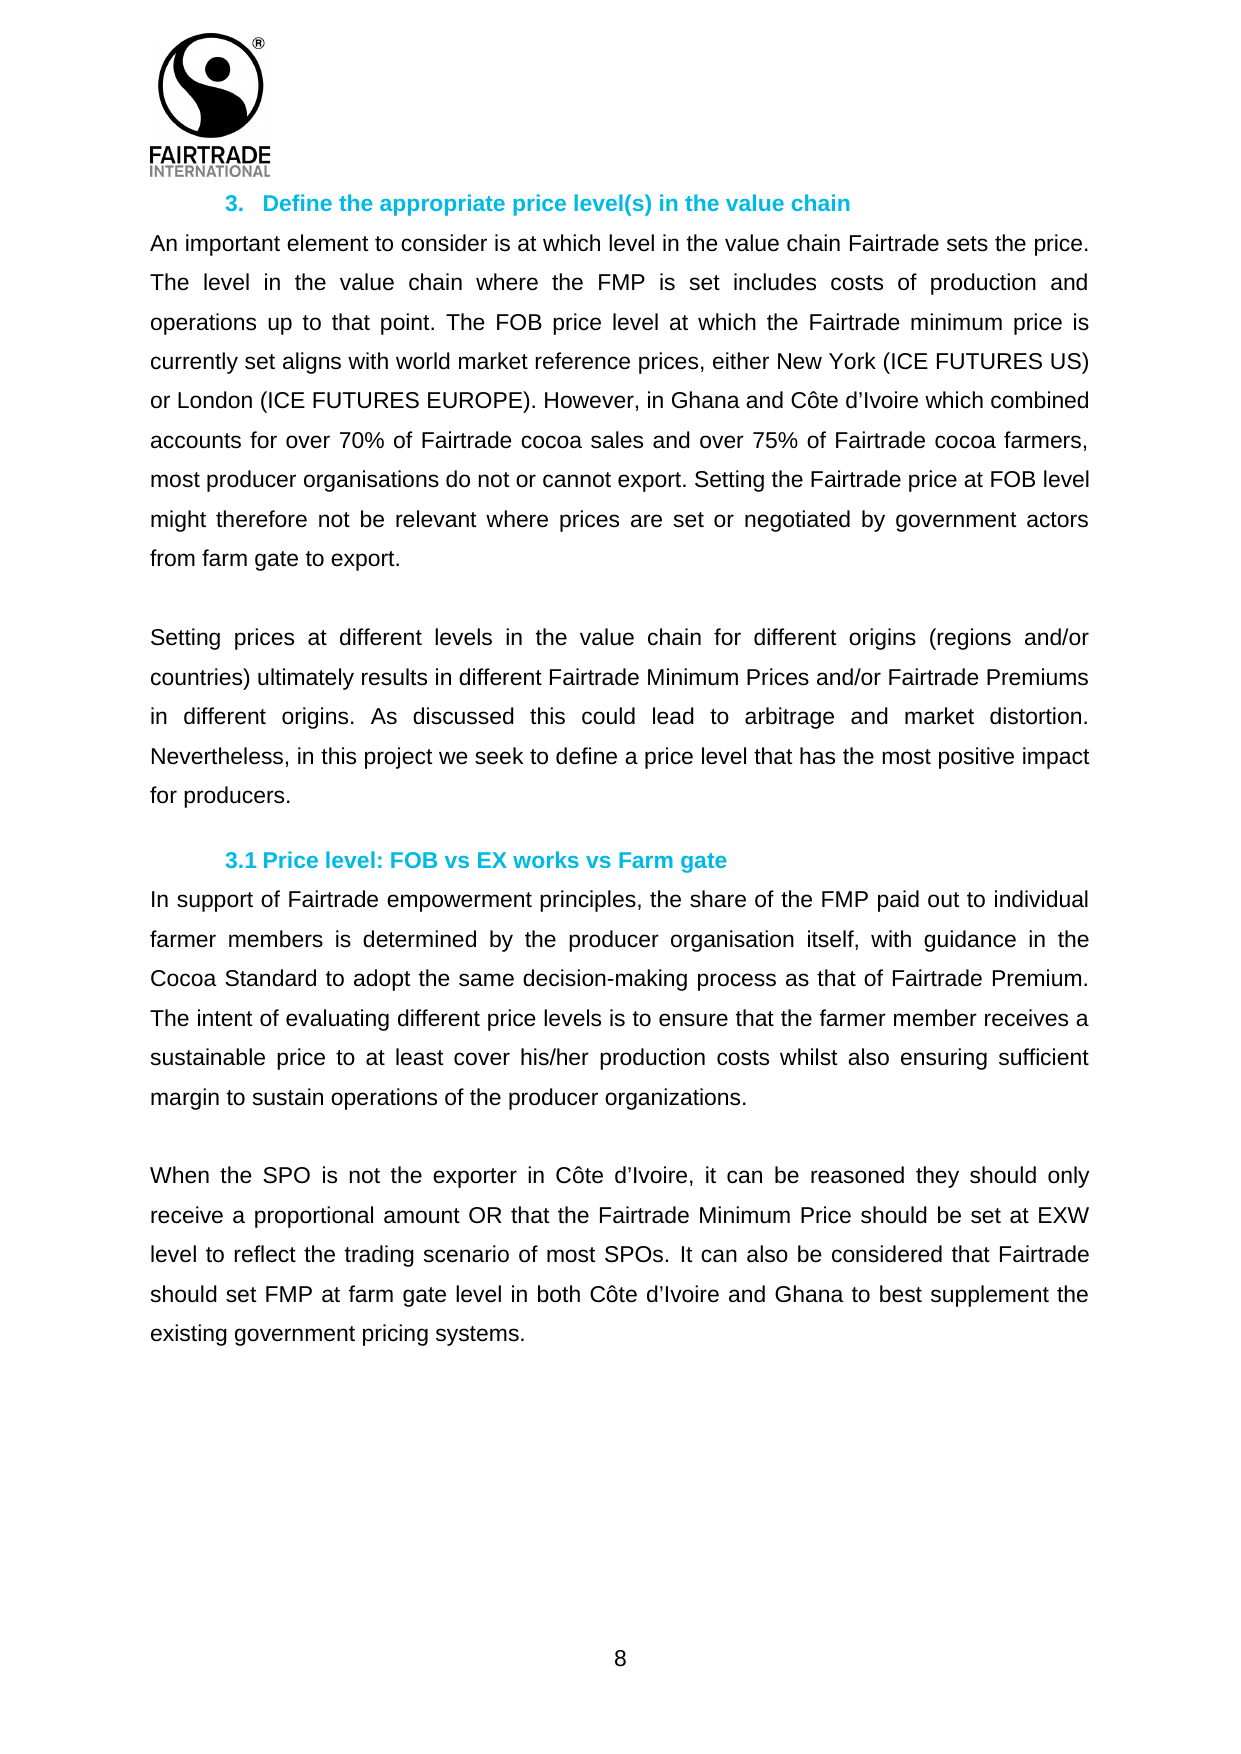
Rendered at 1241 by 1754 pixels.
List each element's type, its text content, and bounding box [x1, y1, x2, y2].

text In support of Fairtrade empowerment principles, the share of the FMP paid out to individual farmer members is determined by the producer organisation itself, with guidance in the Cocoa Standard to adopt the same decision-making process as that of Fairtrade Premium. The intent of evaluating different price levels is to ensure that the farmer member receives a sustainable price to at least cover his/her production costs whilst also ensuring sufficient margin to sustain operations of the producer organizations. [150, 886, 1090, 1110]
text Setting prices at different levels in the value chain for different origins (regions and/or countries) ultimately results in different Fairtrade Minimum Prices and/or Fairtrade Premiums in different origins. As discussed this could lead to arbitrage and market distortion. Nevertheless, in this project we seek to define a price level that has the most positive impact for producers. [150, 624, 1090, 808]
list Define the appropriate price level(s) in the value chain [225, 190, 1090, 216]
list Price level: FOB vs EX works vs Farm gate [225, 847, 1090, 873]
picture [150, 32, 271, 177]
text When the SPO is not the exporter in Côte d’Ivoire, it can be reasoned they should only receive a proportional amount OR that the Fairtrade Minimum Price should be set at EXW level to reflect the trading scenario of most SPOs. It can also be considered that Fairtrade should set FMP at farm gate level in both Côte d’Ivoire and Ghana to best supplement the existing government pricing systems. [150, 1162, 1090, 1347]
text An important element to consider is at which level in the value chain Fairtrade sets the price. The level in the value chain where the FMP is set includes costs of production and operations up to that point. The FOB price level at which the Fairtrade minimum price is currently set aligns with world market reference prices, either New York (ICE FUTURES US) or London (ICE FUTURES EUROPE). However, in Ghana and Côte d’Ivoire which combined accounts for over 70% of Fairtrade cocoa sales and over 75% of Fairtrade cocoa farmers, most producer organisations do not or cannot export. Setting the Fairtrade price at FOB level might therefore not be relevant where prices are set or negotiated by government actors from farm gate to export. [150, 229, 1090, 572]
